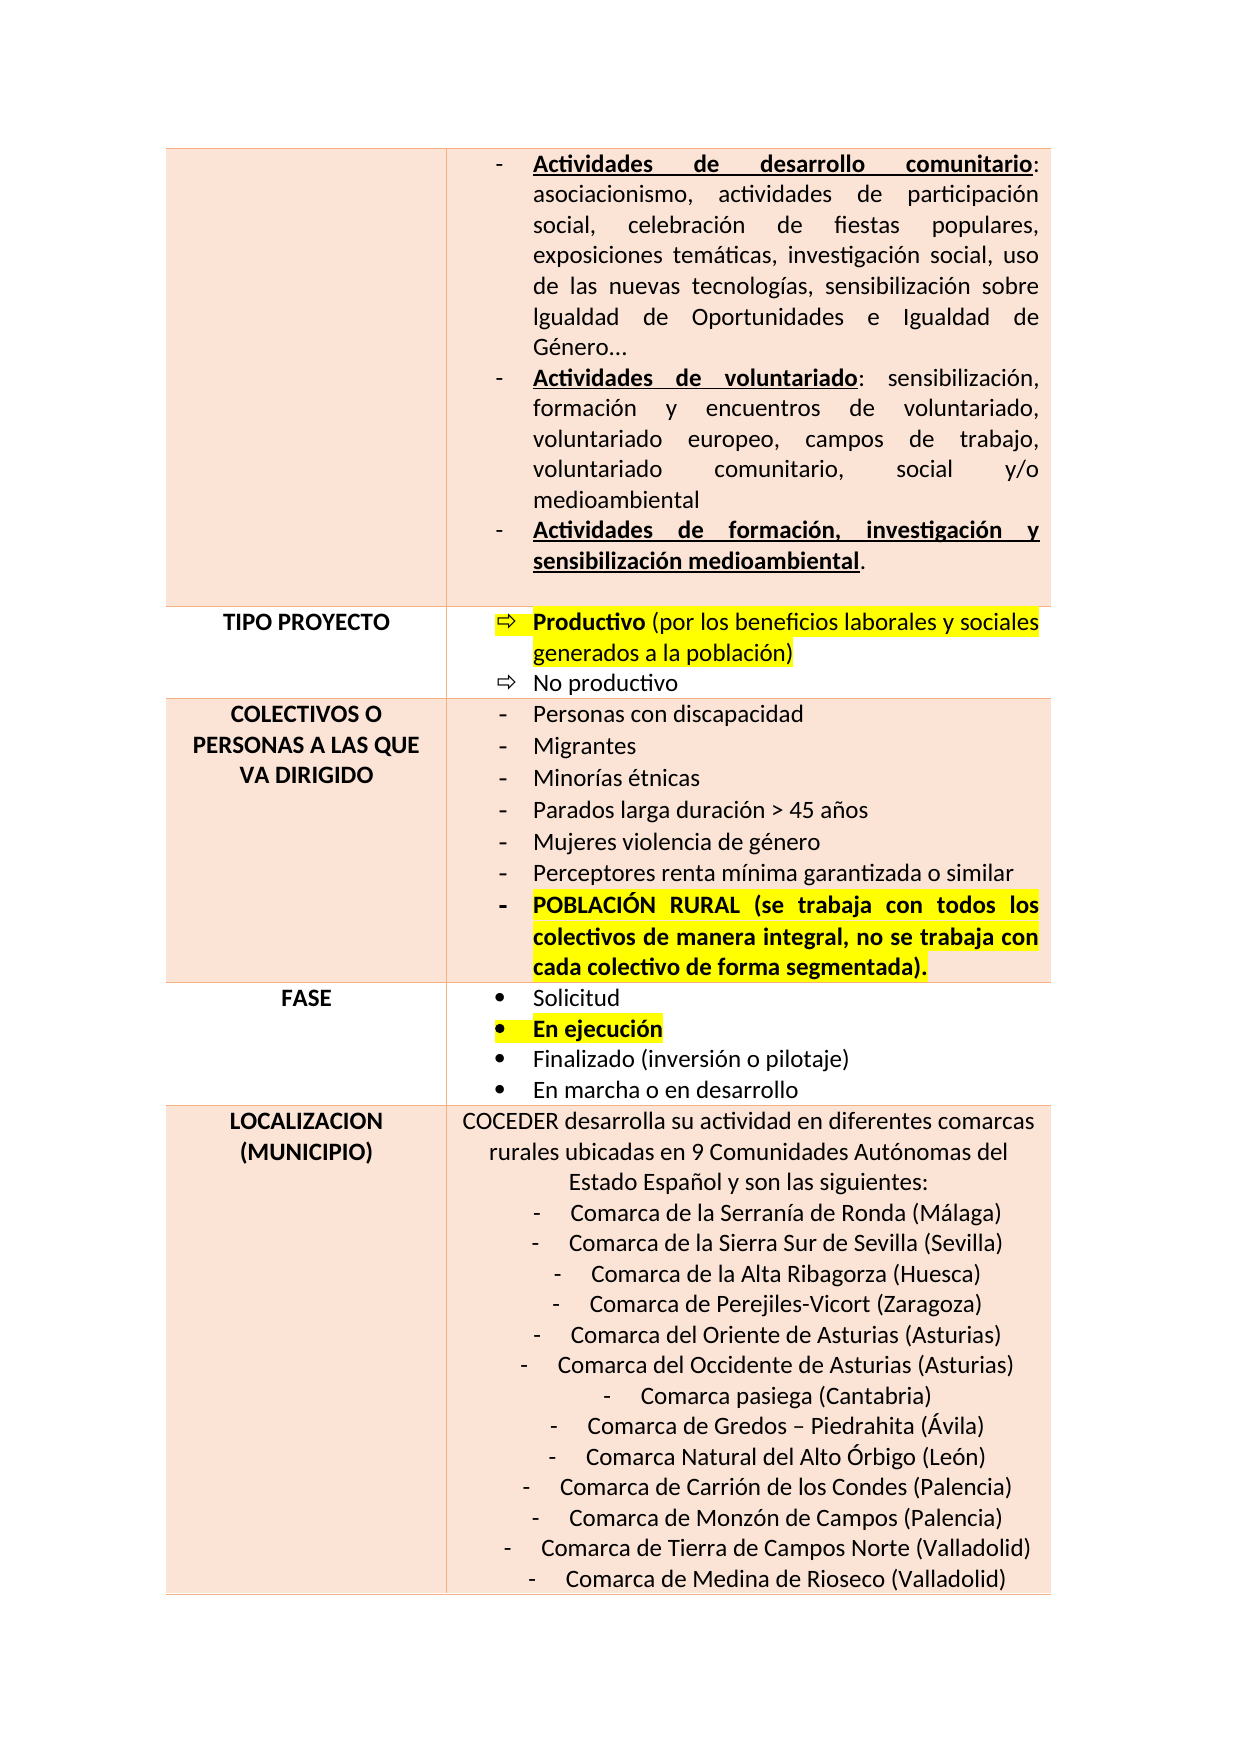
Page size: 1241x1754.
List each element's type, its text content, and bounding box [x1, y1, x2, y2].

table_cell Solicitud En ejecución Finalizado (inversión o pilotaje) En marcha o en desarrollo [447, 983, 1051, 1104]
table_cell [166, 149, 446, 606]
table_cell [447, 149, 1051, 606]
table_cell Personas con discapacidad Migrantes Minorías étnicas Parados larga duración > 45 años Mujeres violencia de género Perceptores renta mínima garantizada o similar POBLACIÓN RURAL (se trabaja con todos los colectivos de manera integral, no se trabaja con cada colectivo de forma segmentada). [447, 699, 1051, 982]
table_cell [166, 1106, 446, 1593]
table_cell Productivo (por los beneficios laborales y sociales generados a la población) No productivo [447, 607, 1051, 698]
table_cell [447, 1106, 1051, 1593]
table_cell TIPO PROYECTO [166, 607, 446, 698]
table_cell FASE [166, 983, 446, 1104]
table_cell COLECTIVOS O PERSONAS A LAS QUE VA DIRIGIDO [166, 699, 446, 982]
